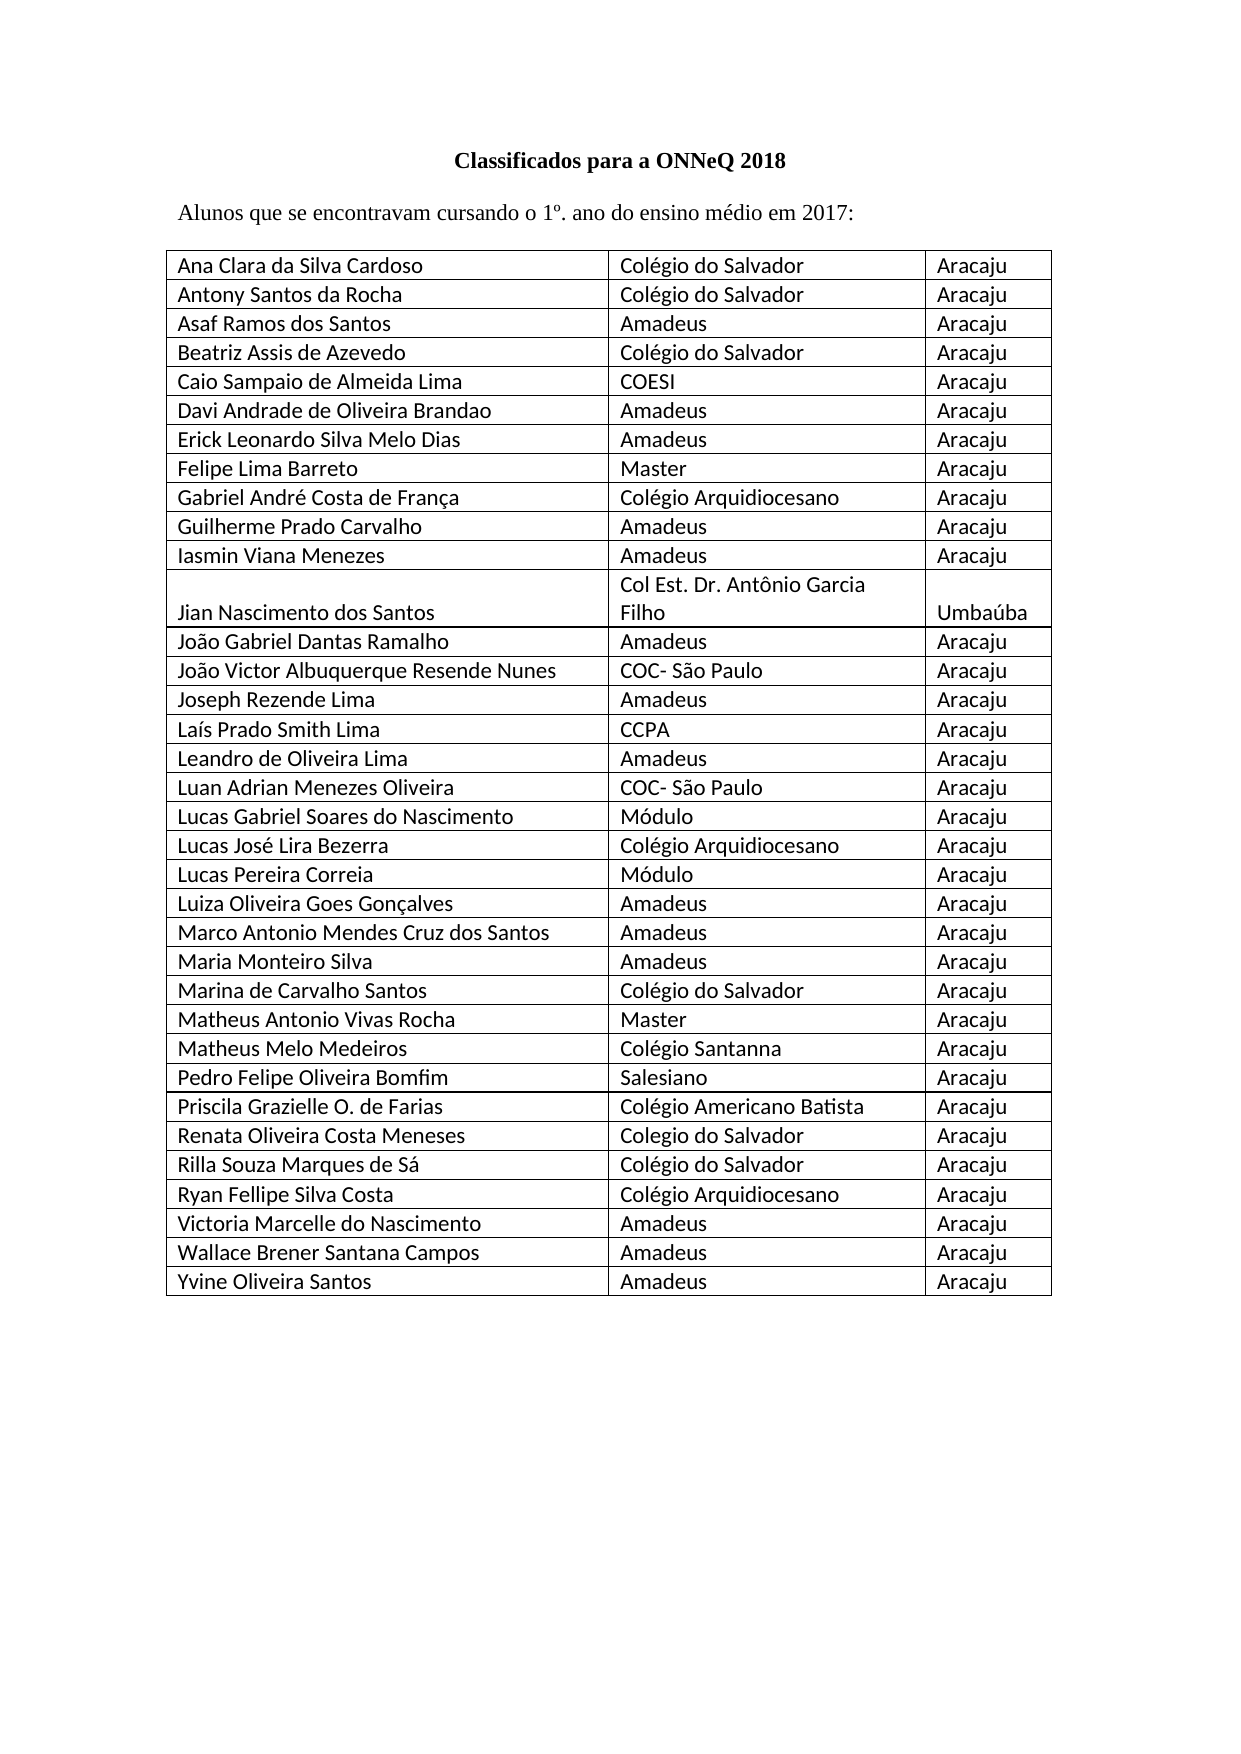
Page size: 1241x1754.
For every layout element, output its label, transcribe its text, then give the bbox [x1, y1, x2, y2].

table_cell Luiza Oliveira Goes Gonçalves [167, 889, 608, 917]
table_cell Aracaju [926, 802, 1051, 830]
table_cell Aracaju [926, 454, 1051, 482]
table_cell Aracaju [926, 1180, 1051, 1208]
table_cell CCPA [609, 715, 925, 743]
table_cell Aracaju [926, 686, 1051, 714]
table_cell Matheus Antonio Vivas Rocha [167, 1005, 608, 1033]
table_cell Amadeus [609, 309, 925, 337]
table_cell Aracaju [926, 1005, 1051, 1033]
table_cell Maria Monteiro Silva [167, 947, 608, 975]
table_cell Aracaju [926, 541, 1051, 569]
table_cell Amadeus [609, 1267, 925, 1295]
table_cell Colégio Santanna [609, 1034, 925, 1062]
table_cell COC- São Paulo [609, 657, 925, 684]
table_cell Aracaju [926, 483, 1051, 511]
table_cell Aracaju [926, 280, 1051, 308]
table_cell Aracaju [926, 1064, 1051, 1091]
table_cell Colégio Arquidiocesano [609, 483, 925, 511]
table_cell Colégio do Salvador [609, 280, 925, 308]
table_cell Rilla Souza Marques de Sá [167, 1151, 608, 1179]
table_cell Amadeus [609, 744, 925, 772]
text Classificados para a ONNeQ 2018 [177, 148, 1063, 174]
table_cell COC- São Paulo [609, 773, 925, 801]
table_cell Antony Santos da Rocha [167, 280, 608, 308]
table_cell Asaf Ramos dos Santos [167, 309, 608, 337]
table_cell Aracaju [926, 715, 1051, 743]
table_header Ana Clara da Silva Cardoso [167, 251, 608, 279]
table_cell Módulo [609, 860, 925, 888]
table_cell Amadeus [609, 947, 925, 975]
table_cell João Gabriel Dantas Ramalho [167, 628, 608, 656]
table_cell Aracaju [926, 1238, 1051, 1266]
table_cell Renata Oliveira Costa Meneses [167, 1122, 608, 1149]
table_cell Umbaúba [926, 570, 1051, 626]
table_cell Aracaju [926, 773, 1051, 801]
table_cell Col Est. Dr. Antônio Garcia Filho [609, 570, 925, 626]
table_cell Colégio Arquidiocesano [609, 831, 925, 859]
table_cell Aracaju [926, 1209, 1051, 1237]
table_cell Colégio Americano Batista [609, 1093, 925, 1121]
table_cell Felipe Lima Barreto [167, 454, 608, 482]
table_cell Amadeus [609, 1209, 925, 1237]
table_cell Marco Antonio Mendes Cruz dos Santos [167, 918, 608, 946]
table_cell Pedro Felipe Oliveira Bomfim [167, 1064, 608, 1091]
table_cell Master [609, 454, 925, 482]
table_cell Aracaju [926, 338, 1051, 366]
table_cell Aracaju [926, 947, 1051, 975]
table_cell Aracaju [926, 889, 1051, 917]
table_cell Colégio do Salvador [609, 976, 925, 1004]
table_cell Leandro de Oliveira Lima [167, 744, 608, 772]
table_cell Aracaju [926, 976, 1051, 1004]
table_cell Amadeus [609, 918, 925, 946]
table_cell Aracaju [926, 396, 1051, 424]
table_cell Amadeus [609, 628, 925, 656]
table_cell Aracaju [926, 628, 1051, 656]
table_cell Marina de Carvalho Santos [167, 976, 608, 1004]
table_cell Amadeus [609, 396, 925, 424]
table_header Aracaju [926, 251, 1051, 279]
table_cell Aracaju [926, 1122, 1051, 1149]
table_cell COESI [609, 367, 925, 395]
table_cell Lucas Pereira Correia [167, 860, 608, 888]
table_cell Amadeus [609, 541, 925, 569]
table_cell Salesiano [609, 1064, 925, 1091]
table_cell Colegio do Salvador [609, 1122, 925, 1149]
table_cell Aracaju [926, 1267, 1051, 1295]
table_cell Priscila Grazielle O. de Farias [167, 1093, 608, 1121]
table_cell Yvine Oliveira Santos [167, 1267, 608, 1295]
table_cell Aracaju [926, 425, 1051, 453]
table_cell Aracaju [926, 860, 1051, 888]
table_cell Joseph Rezende Lima [167, 686, 608, 714]
table_cell Laís Prado Smith Lima [167, 715, 608, 743]
table_cell Colégio do Salvador [609, 338, 925, 366]
table_cell Amadeus [609, 425, 925, 453]
table_cell Caio Sampaio de Almeida Lima [167, 367, 608, 395]
table_cell Wallace Brener Santana Campos [167, 1238, 608, 1266]
table_cell Aracaju [926, 657, 1051, 684]
table_header Colégio do Salvador [609, 251, 925, 279]
table_cell Aracaju [926, 367, 1051, 395]
table_cell Erick Leonardo Silva Melo Dias [167, 425, 608, 453]
table_cell Módulo [609, 802, 925, 830]
table_cell Aracaju [926, 1151, 1051, 1179]
table_cell Aracaju [926, 744, 1051, 772]
table_cell Master [609, 1005, 925, 1033]
table_cell Amadeus [609, 889, 925, 917]
table_cell Colégio do Salvador [609, 1151, 925, 1179]
table_cell Matheus Melo Medeiros [167, 1034, 608, 1062]
text Alunos que se encontravam cursando o 1º. ano do ensino médio em 2017: [177, 199, 1063, 225]
table_cell Jian Nascimento dos Santos [167, 570, 608, 626]
table_cell Aracaju [926, 512, 1051, 540]
table_cell Aracaju [926, 831, 1051, 859]
table_cell Victoria Marcelle do Nascimento [167, 1209, 608, 1237]
table_cell Luan Adrian Menezes Oliveira [167, 773, 608, 801]
table_cell Aracaju [926, 1034, 1051, 1062]
table_cell Amadeus [609, 1238, 925, 1266]
table_cell Iasmin Viana Menezes [167, 541, 608, 569]
table_cell Amadeus [609, 686, 925, 714]
table_cell Amadeus [609, 512, 925, 540]
table_cell Davi Andrade de Oliveira Brandao [167, 396, 608, 424]
table_cell Gabriel André Costa de França [167, 483, 608, 511]
table_cell Lucas Gabriel Soares do Nascimento [167, 802, 608, 830]
table_cell Guilherme Prado Carvalho [167, 512, 608, 540]
table_cell Colégio Arquidiocesano [609, 1180, 925, 1208]
table_cell João Victor Albuquerque Resende Nunes [167, 657, 608, 684]
table_cell Beatriz Assis de Azevedo [167, 338, 608, 366]
table_cell Aracaju [926, 918, 1051, 946]
table_cell Aracaju [926, 1093, 1051, 1121]
table_cell Aracaju [926, 309, 1051, 337]
table_cell Ryan Fellipe Silva Costa [167, 1180, 608, 1208]
table_cell Lucas José Lira Bezerra [167, 831, 608, 859]
